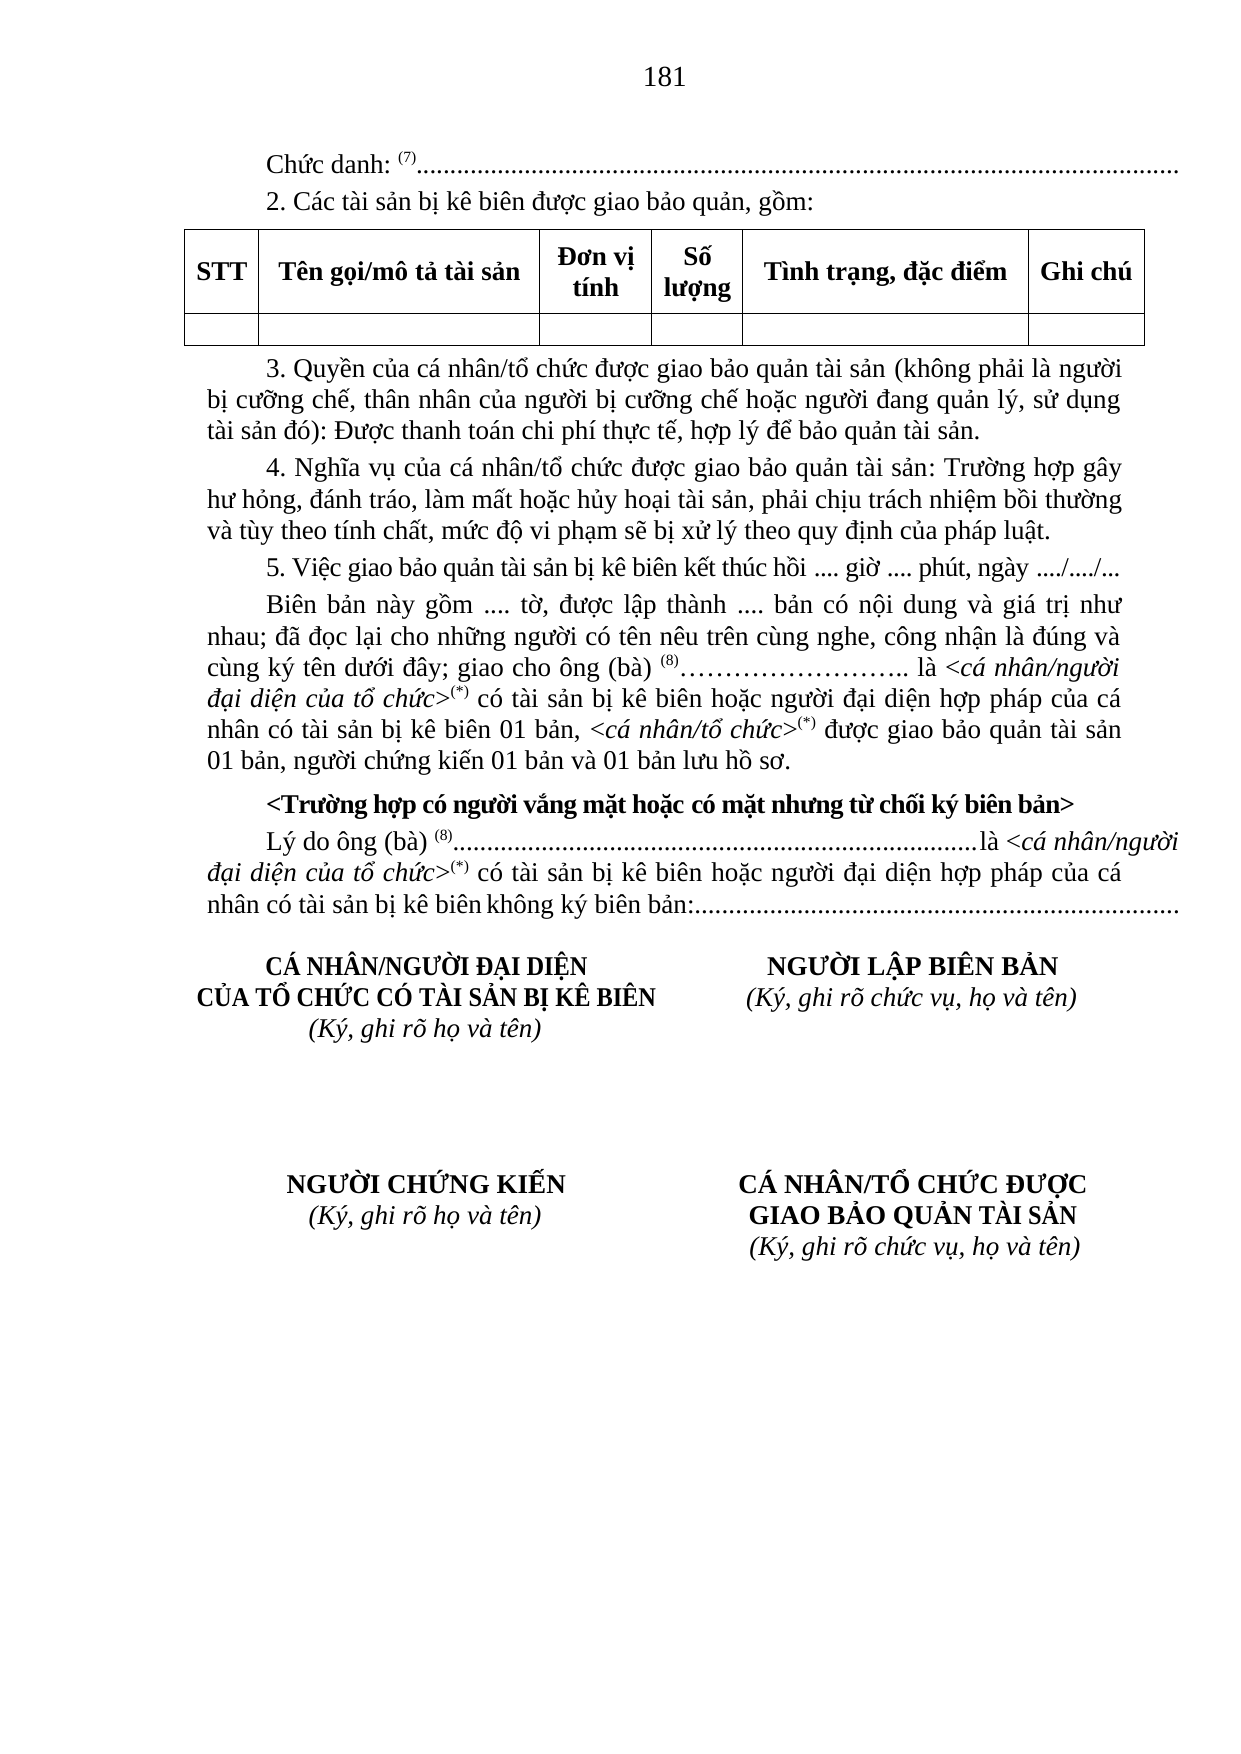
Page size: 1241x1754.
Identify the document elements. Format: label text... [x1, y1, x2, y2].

table_header Tình trạng, đặc điểm [743, 230, 1028, 312]
table_header Số lượng [652, 230, 742, 312]
text 2. Các tài sản bị kê biên được giao bảo quản, gồm: [207, 185, 1122, 216]
text Chức danh: (7) [207, 148, 1122, 179]
text <Trường hợp có người vắng mặt hoặc có mặt nhưng từ chối ký biên bản> [207, 788, 1122, 819]
table_header NGƯỜI LẬP BIÊN BẢN (Ký, ghi rõ chức vụ, họ và tên) [674, 950, 1151, 1168]
text Lý do ông (bà) (8) là <cá nhân/người [207, 825, 1122, 857]
text 3. Quyền của cá nhân/tổ chức được giao bảo quản tài sản (không phải là người bị cưỡng chế, thân nhân của người bị cưỡng chế hoặc người đang quản lý, sử dụng tài sản đó): Được thanh toán chi phí thực tế, hợp lý để bảo quản tài sản. [207, 352, 1122, 445]
table_cell NGƯỜI CHỨNG KIẾN (Ký, ghi rõ họ và tên) [178, 1168, 674, 1293]
table_cell [185, 314, 258, 344]
table_header Tên gọi/mô tả tài sản [259, 230, 539, 312]
table_cell [259, 314, 539, 344]
table_header Ghi chú [1029, 230, 1144, 312]
text 5. Việc giao bảo quản tài sản bị kê biên kết thúc hồi .... giờ .... phút, ngày ..../..../... [207, 551, 1122, 582]
text Biên bản này gồm .... tờ, được lập thành .... bản có nội dung và giá trị như nhau; đã đọc lại cho những người có tên nêu trên cùng nghe, công nhận là đúng và cùng ký tên dưới đây; giao cho ông (bà) (8)…………………….. là <cá nhân/người đại diện của tổ chức>(*) có tài sản bị kê biên hoặc người đại diện hợp pháp của cá nhân có tài sản bị kê biên 01 bản, <cá nhân/tổ chức>(*) được giao bảo quản tài sản 01 bản, người chứng kiến 01 bản và 01 bản lưu hồ sơ. [207, 589, 1122, 776]
table_cell CÁ NHÂN/TỔ CHỨC ĐƯỢC GIAO BẢO QUẢN TÀI SẢN (Ký, ghi rõ chức vụ, họ và tên) [674, 1168, 1151, 1293]
table_cell [652, 314, 742, 344]
text 4. Nghĩa vụ của cá nhân/tổ chức được giao bảo quản tài sản: Trường hợp gây hư hỏng, đánh tráo, làm mất hoặc hủy hoại tài sản, phải chịu trách nhiệm bồi thường và tùy theo tính chất, mức độ vi phạm sẽ bị xử lý theo quy định của pháp luật. [207, 452, 1122, 545]
table_header STT [185, 230, 258, 312]
text đại diện của tổ chức>(*) có tài sản bị kê biên hoặc người đại diện hợp pháp của cá nhân có tài sản bị kê biên không ký biên bản: [207, 857, 1122, 919]
table_cell [1029, 314, 1144, 344]
table_header CÁ NHÂN/NGƯỜI ĐẠI DIỆN CỦA TỔ CHỨC CÓ TÀI SẢN BỊ KÊ BIÊN (Ký, ghi rõ họ và tên) [178, 950, 674, 1168]
table_cell [540, 314, 651, 344]
table_header Đơn vị tính [540, 230, 651, 312]
table_cell [743, 314, 1028, 344]
